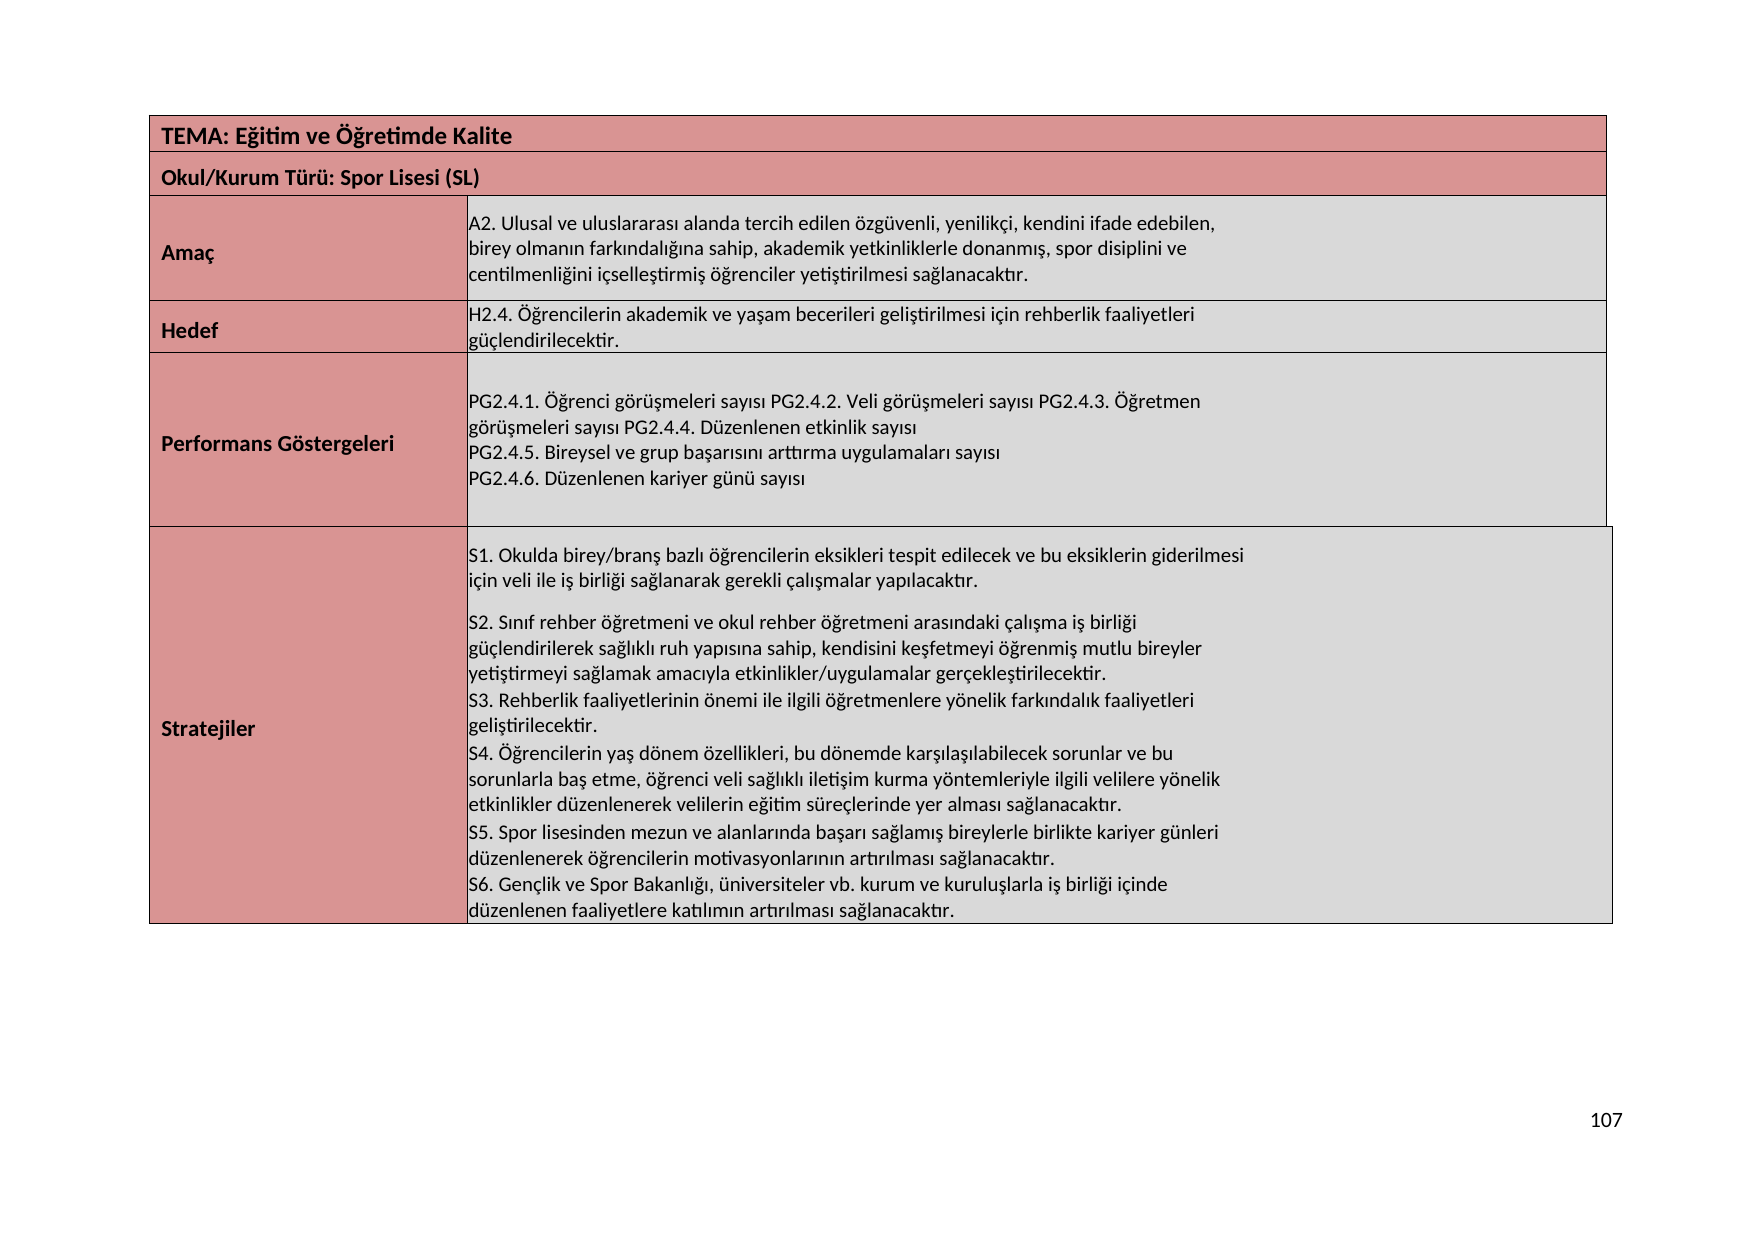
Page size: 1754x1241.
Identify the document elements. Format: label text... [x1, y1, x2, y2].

table_cell S4. Öğrencilerin yaş dönem özellikleri, bu dönemde karşılaşılabilecek sorunlar ve bu sorunlarla baş etme, öğrenci veli sağlıklı iletişim kurma yöntemleriyle ilgili velilere yönelik etkinlikler düzenlenerek velilerin eğitim süreçlerinde yer alması sağlanacaktır. [468, 738, 1612, 818]
table_header TEMA: Eğitim ve Öğretimde Kalite [150, 116, 1606, 151]
table_cell Hedef [150, 301, 467, 352]
table_cell S2. Sınıf rehber öğretmeni ve okul rehber öğretmeni arasındaki çalışma iş birliği güçlendirilerek sağlıklı ruh yapısına sahip, kendisini keşfetmeyi öğrenmiş mutlu bireyler yetiştirmeyi sağlamak amacıyla etkinlikler/uygulamalar gerçekleştirilecektir. [468, 608, 1612, 686]
table_cell S6. Gençlik ve Spor Bakanlığı, üniversiteler vb. kurum ve kuruluşlarla iş birliği içinde düzenlenen faaliyetlere katılımın artırılması sağlanacaktır. [468, 870, 1612, 923]
table_cell H2.4. Öğrencilerin akademik ve yaşam becerileri geliştirilmesi için rehberlik faaliyetleri güçlendirilecektir. [468, 301, 1606, 352]
table_cell S5. Spor lisesinden mezun ve alanlarında başarı sağlamış bireylerle birlikte kariyer günleri düzenlenerek öğrencilerin motivasyonlarının artırılması sağlanacaktır. [468, 818, 1612, 870]
table_cell Performans Göstergeleri [150, 353, 467, 526]
table_cell Amaç [150, 196, 467, 300]
table_cell S1. Okulda birey/branş bazlı öğrencilerin eksikleri tespit edilecek ve bu eksiklerin giderilmesi için veli ile iş birliği sağlanarak gerekli çalışmalar yapılacaktır. [468, 527, 1612, 608]
table_cell Stratejiler [150, 527, 467, 923]
table_cell A2. Ulusal ve uluslararası alanda tercih edilen özgüvenli, yenilikçi, kendini ifade edebilen, birey olmanın farkındalığına sahip, akademik yetkinliklerle donanmış, spor disiplini ve centilmenliğini içselleştirmiş öğrenciler yetiştirilmesi sağlanacaktır. [468, 196, 1606, 300]
table_cell Okul/Kurum Türü: Spor Lisesi (SL) [150, 152, 1606, 195]
table_cell S3. Rehberlik faaliyetlerinin önemi ile ilgili öğretmenlere yönelik farkındalık faaliyetleri geliştirilecektir. [468, 686, 1612, 738]
table_cell PG2.4.1. Öğrenci görüşmeleri sayısı PG2.4.2. Veli görüşmeleri sayısı PG2.4.3. Öğretmen görüşmeleri sayısı PG2.4.4. Düzenlenen etkinlik sayısı PG2.4.5. Bireysel ve grup başarısını arttırma uygulamaları sayısı PG2.4.6. Düzenlenen kariyer günü sayısı [468, 353, 1606, 526]
